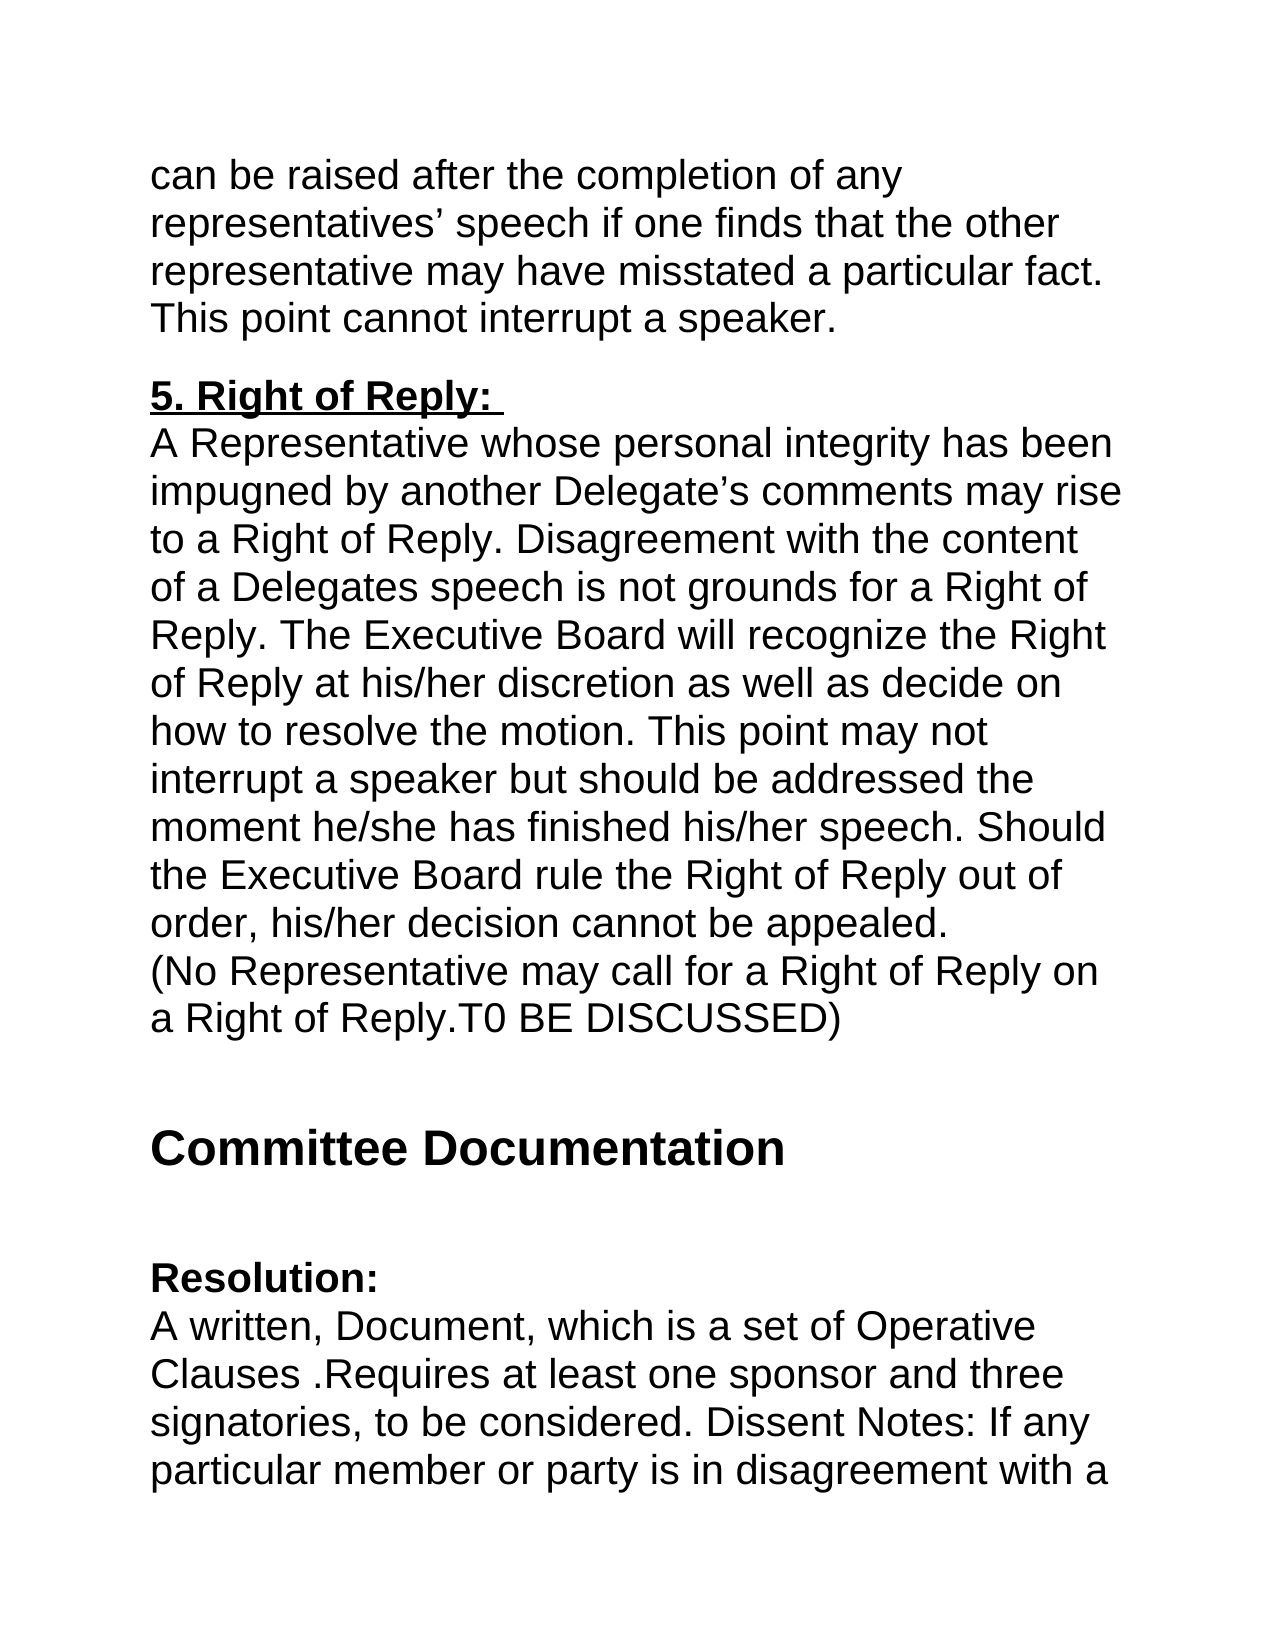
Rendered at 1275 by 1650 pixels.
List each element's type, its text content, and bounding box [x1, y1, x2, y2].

text 5. Right of Reply: A Representative whose personal integrity has been impugned by another Delegate’s comments may rise to a Right of Reply. Disagreement with the content of a Delegates speech is not grounds for a Right of Reply. The Executive Board will recognize the Right of Reply at his/her discretion as well as decide on how to resolve the motion. This point may not interrupt a speaker but should be addressed the moment he/she has finished his/her speech. Should the Executive Board rule the Right of Reply out of order, his/her decision cannot be appealed. (No Representative may call for a Right of Reply on a Right of Reply.T0 BE DISCUSSED) [150, 371, 1125, 1042]
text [150, 150, 1125, 342]
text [150, 1205, 1125, 1493]
text Committee Documentation [150, 1071, 1125, 1176]
